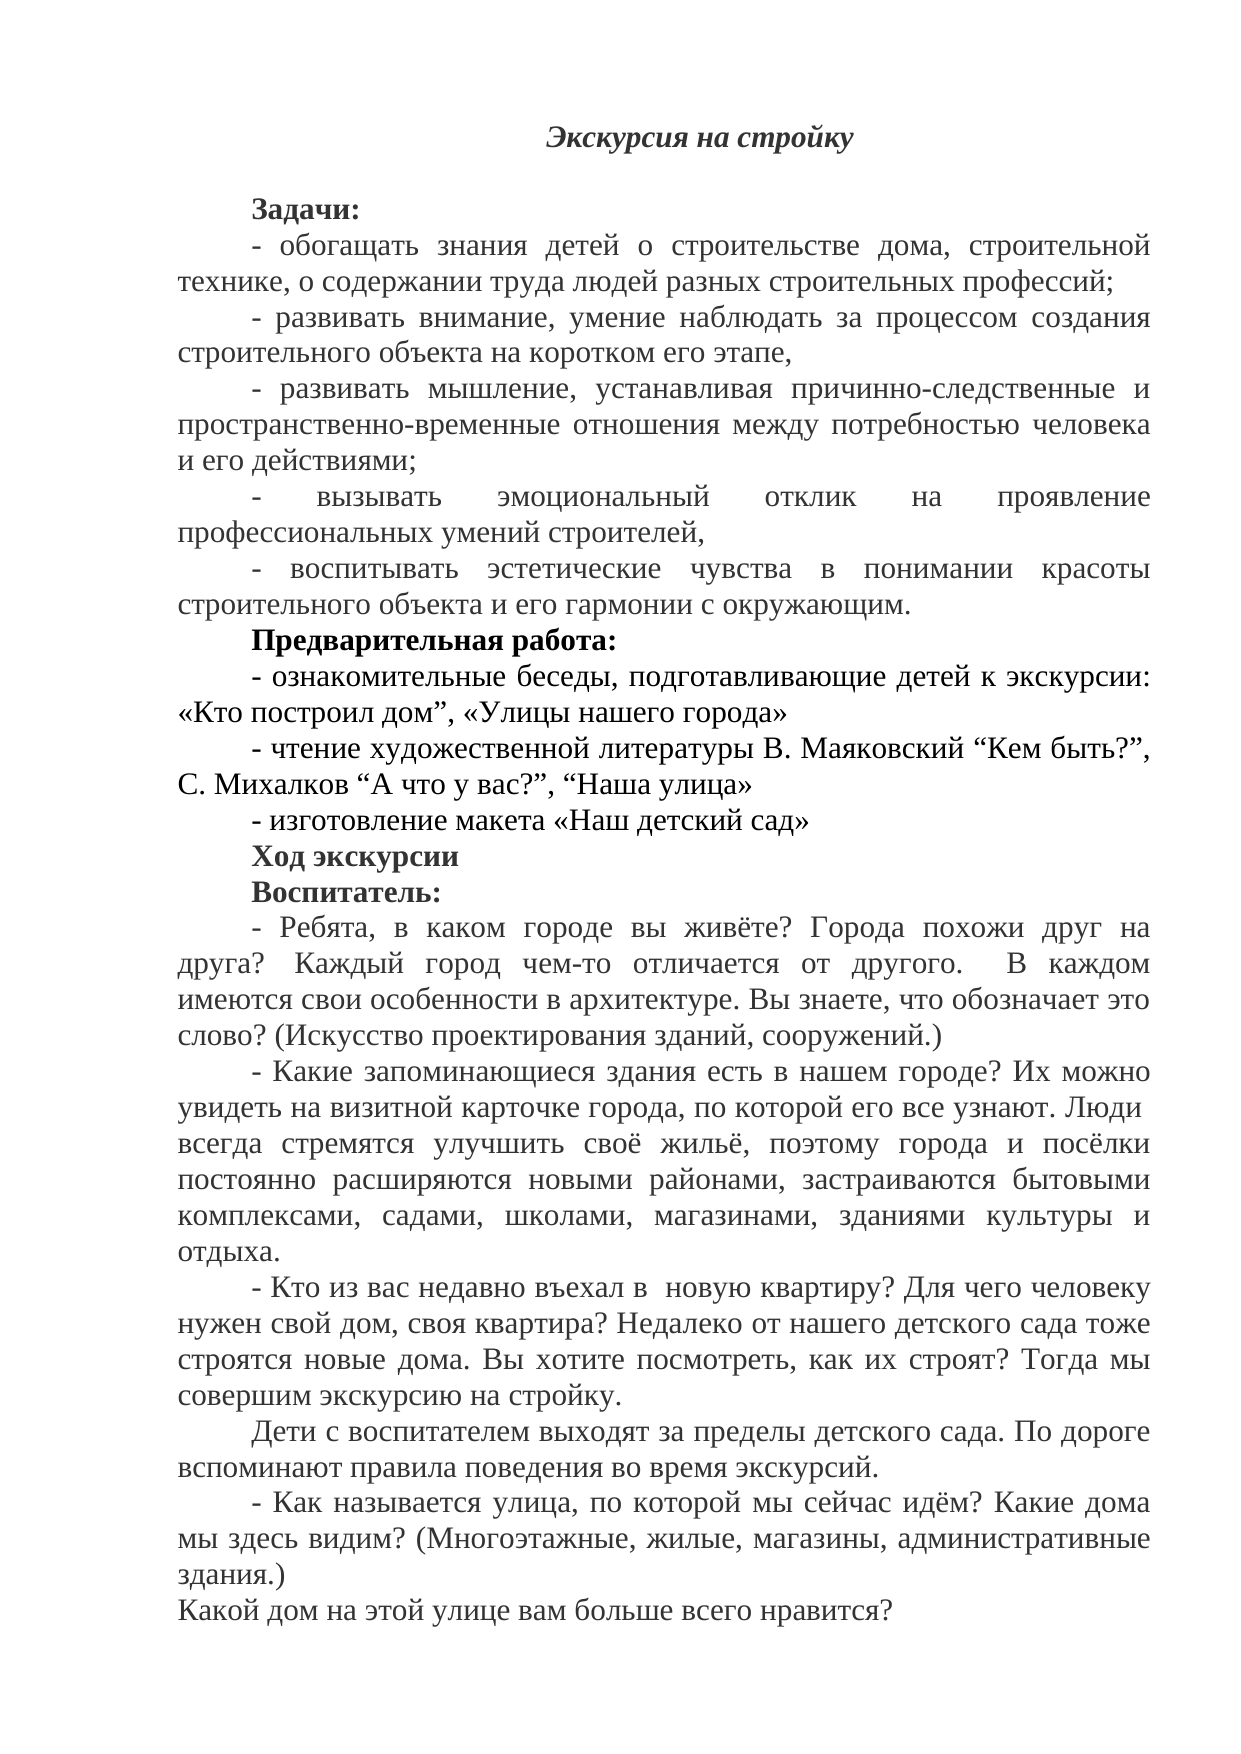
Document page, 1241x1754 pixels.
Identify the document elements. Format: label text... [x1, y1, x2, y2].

text Экскурсия на стройку [177, 118, 1152, 154]
text - Как называется улица, по которой мы сейчас идём? Какие дома мы здесь видим? (Многоэтажные, жилые, магазины, административные здания.) Какой дом на этой улице вам больше всего нравится? [177, 1484, 1152, 1627]
text - вызывать эмоциональный отклик на проявление профессиональных умений строителей, [177, 477, 1152, 549]
text Дети с воспитателем выходят за пределы детского сада. По дороге вспоминают правила поведения во время экскурсий. [177, 1412, 1152, 1484]
text - обогащать знания детей о строительстве дома, строительной технике, о содержании труда людей разных строительных профессий; [177, 226, 1152, 298]
text Ход экскурсии [177, 837, 1152, 873]
text - Ребята, в каком городе вы живёте? Города похожи друг на друга? Каждый город чем-то отличается от другого. В каждом имеются свои особенности в архитектуре. Вы знаете, что обозначает это слово? (Искусство проектирования зданий, сооружений.) [177, 909, 1152, 1052]
text - воспитывать эстетические чувства в понимании красоты строительного объекта и его гармонии с окружающим. [177, 549, 1152, 621]
text - Какие запоминающиеся здания есть в нашем городе? Их можно увидеть на визитной карточке города, по которой его все узнают. Люди всегда стремятся улучшить своё жильё, поэтому города и посёлки постоянно расширяются новыми районами, застраиваются бытовыми комплексами, садами, школами, магазинами, зданиями культуры и отдыха. [177, 1052, 1152, 1268]
text Задачи: [177, 190, 1152, 226]
text - чтение художественной литературы В. Маяковский “Кем быть?”, С. Михалков “А что у вас?”, “Наша улица» [177, 729, 1152, 801]
text - развивать мышление, устанавливая причинно-следственные и пространственно-временные отношения между потребностью человека и его действиями; [177, 370, 1152, 477]
text - развивать внимание, умение наблюдать за процессом создания строительного объекта на коротком его этапе, [177, 298, 1152, 370]
text - изготовление макета «Наш детский сад» [177, 801, 1152, 837]
text Предварительная работа: [177, 621, 1152, 657]
text - Кто из вас недавно въехал в новую квартиру? Для чего человеку нужен свой дом, своя квартира? Недалеко от нашего детского сада тоже строятся новые дома. Вы хотите посмотреть, как их строят? Тогда мы совершим экскурсию на стройку. [177, 1268, 1152, 1412]
text - ознакомительные беседы, подготавливающие детей к экскурсии: «Кто построил дом”, «Улицы нашего города» [177, 657, 1152, 729]
text Воспитатель: [177, 873, 1152, 909]
